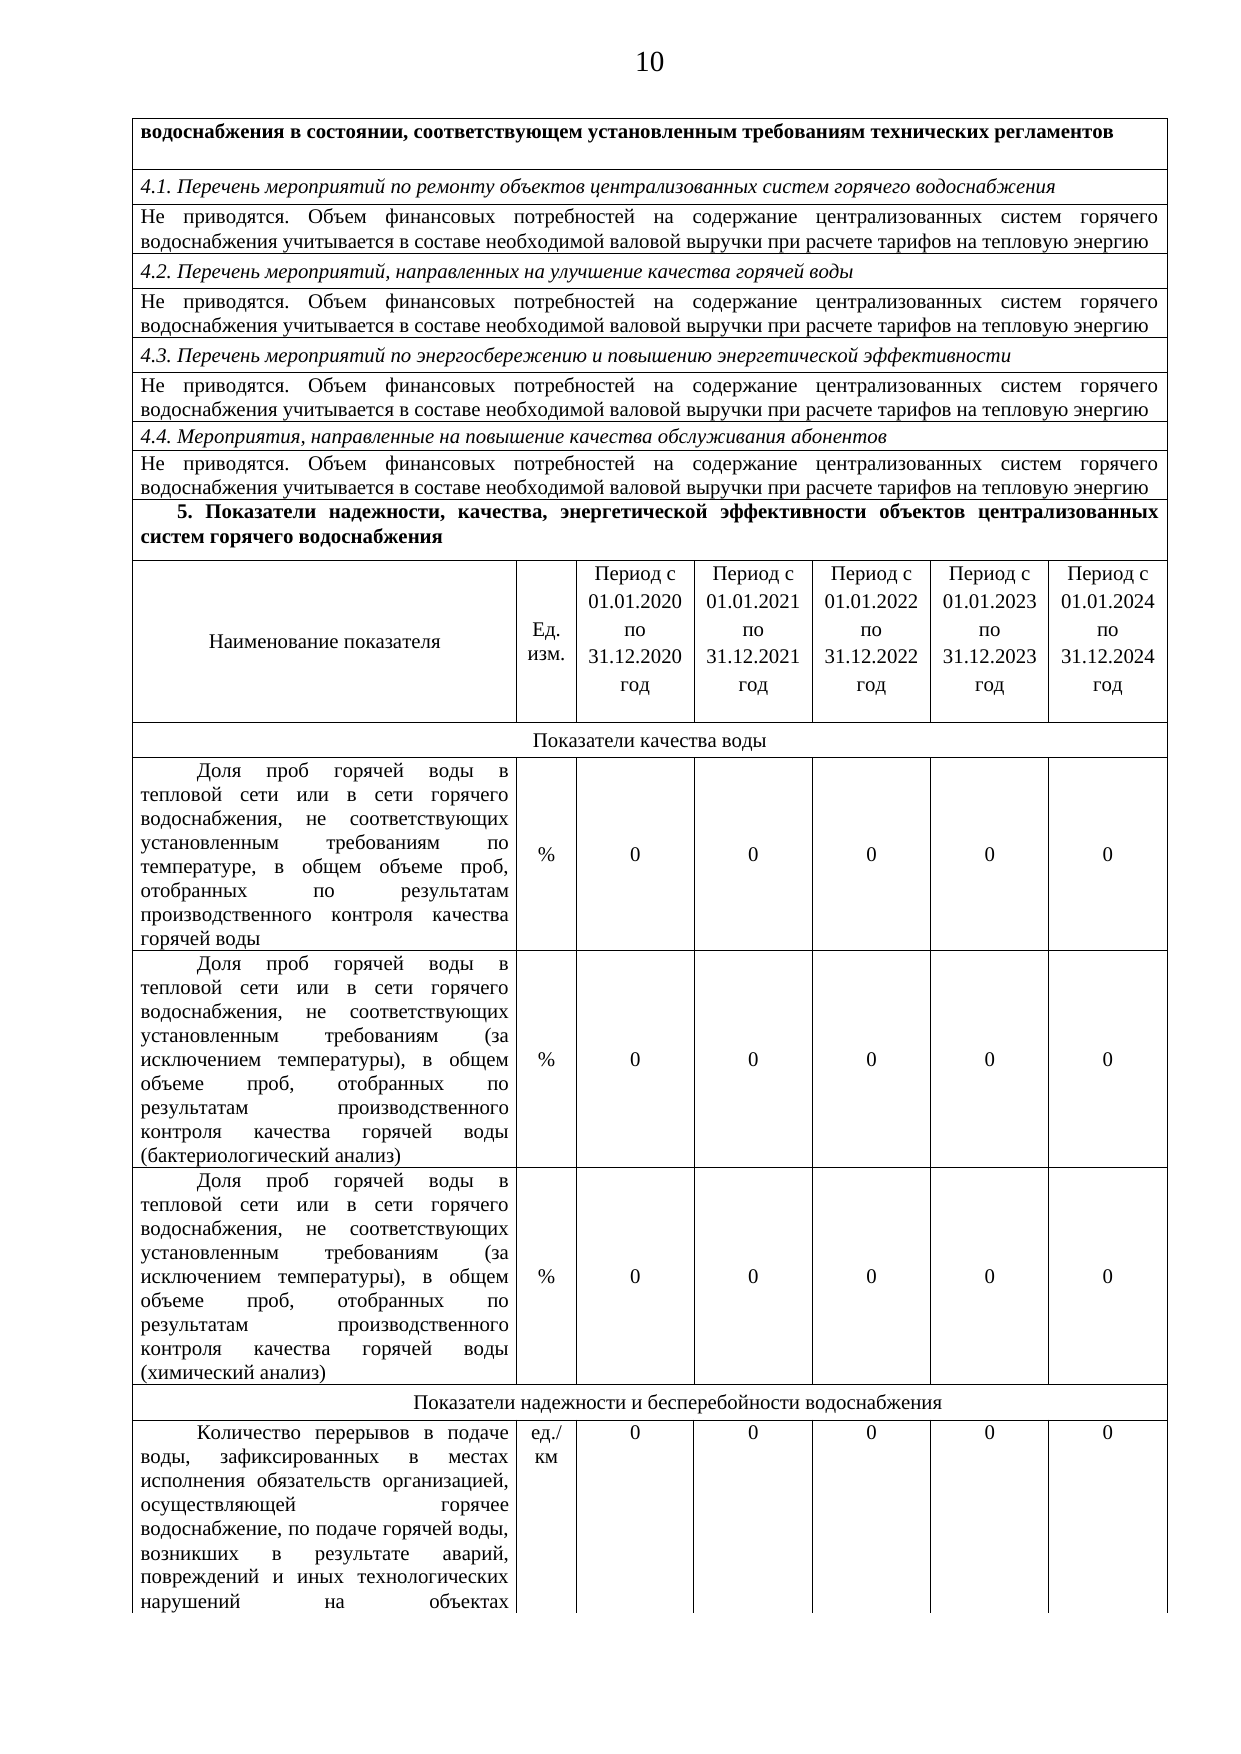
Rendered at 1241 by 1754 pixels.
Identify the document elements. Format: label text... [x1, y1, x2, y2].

table_cell 4.1. Перечень мероприятий по ремонту объектов централизованных систем горячего водоснабжения [133, 170, 1167, 204]
table_cell 0 [577, 758, 694, 950]
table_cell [133, 119, 1167, 168]
table_cell 0 [694, 1421, 812, 1613]
table_cell % [517, 758, 576, 950]
table_cell Доля проб горячей воды в тепловой сети или в сети горячего водоснабжения, не соответствующих установленным требованиям по температуре, в общем объеме проб, отобранных по результатам производственного контроля качества горячей воды [133, 758, 516, 950]
table_cell Период с 01.01.2022 по 31.12.2022 год [813, 561, 930, 722]
table_cell 4.2. Перечень мероприятий, направленных на улучшение качества горячей воды [133, 254, 1167, 288]
table_cell 0 [1049, 758, 1167, 950]
table_cell 0 [695, 758, 812, 950]
table_cell Наименование показателя [133, 561, 516, 722]
table_cell 0 [577, 951, 694, 1167]
table_cell 0 [931, 1168, 1048, 1384]
table_cell 0 [813, 951, 930, 1167]
table_cell 0 [813, 1421, 930, 1613]
table_cell 0 [577, 1421, 693, 1613]
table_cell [133, 1421, 516, 1613]
table_cell % [517, 1168, 576, 1384]
table_cell Период с 01.01.2023 по 31.12.2023 год [931, 561, 1048, 722]
table_cell Период с 01.01.2020 по 31.12.2020 год [577, 561, 694, 722]
table_cell 0 [813, 758, 930, 950]
table_cell Доля проб горячей воды в тепловой сети или в сети горячего водоснабжения, не соответствующих установленным требованиям (за исключением температуры), в общем объеме проб, отобранных по результатам производственного контроля качества горячей воды (химический анализ) [133, 1168, 516, 1384]
table_cell 4.4. Мероприятия, направленные на повышение качества обслуживания абонентов [133, 422, 1167, 450]
table_cell 0 [1049, 951, 1167, 1167]
table_cell 0 [813, 1168, 930, 1384]
table_cell 0 [695, 1168, 812, 1384]
table_cell Период с 01.01.2021 по 31.12.2021 год [695, 561, 812, 722]
table_cell 5. Показатели надежности, качества, энергетической эффективности объектов централизованных систем горячего водоснабжения [133, 500, 1167, 560]
table_cell % [517, 951, 576, 1167]
table_cell Период с 01.01.2024 по 31.12.2024 год [1049, 561, 1167, 722]
table_cell 4.3. Перечень мероприятий по энергосбережению и повышению энергетической эффективности [133, 338, 1167, 372]
table_cell Ед. изм. [517, 561, 576, 722]
table_cell Показатели качества воды [133, 723, 1167, 757]
table_cell Доля проб горячей воды в тепловой сети или в сети горячего водоснабжения, не соответствующих установленным требованиям (за исключением температуры), в общем объеме проб, отобранных по результатам производственного контроля качества горячей воды (бактериологический анализ) [133, 951, 516, 1167]
table_cell Показатели надежности и бесперебойности водоснабжения [133, 1385, 1167, 1419]
table_cell 0 [1049, 1168, 1167, 1384]
table_cell 0 [931, 951, 1048, 1167]
table_cell 0 [695, 951, 812, 1167]
table_cell 0 [931, 1421, 1048, 1613]
table_cell ед./км [517, 1421, 576, 1613]
table_cell 0 [931, 758, 1048, 950]
table_cell 0 [577, 1168, 694, 1384]
table_cell 0 [1049, 1421, 1167, 1613]
